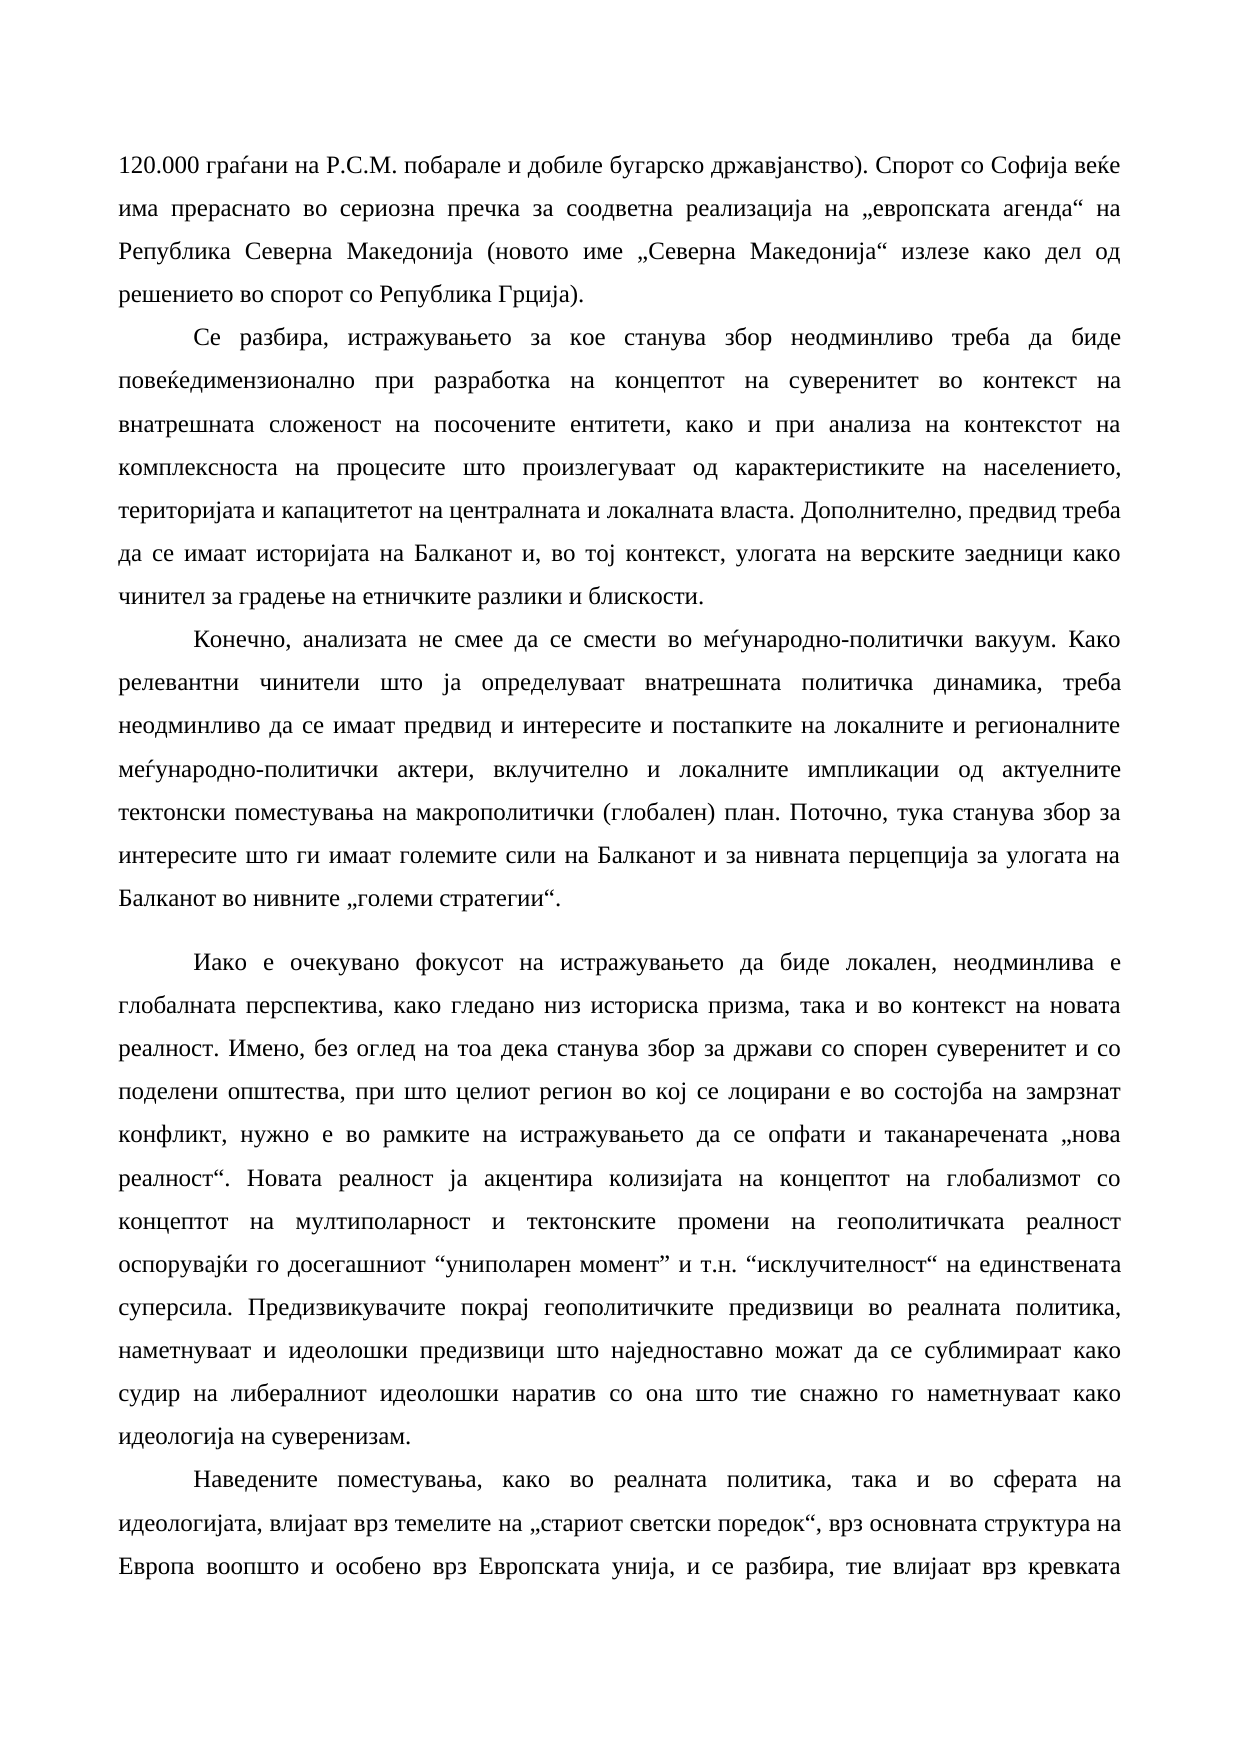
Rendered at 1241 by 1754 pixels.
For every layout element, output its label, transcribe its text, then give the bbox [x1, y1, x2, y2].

text Се разбира, истражувањето за кое станува збор неодминливо треба да биде повеќедимензионално при разработка на концептот на суверенитет во контекст на внатрешната сложеност на посочените ентитети, како и при анализа на контекстот на комплексноста на процесите што произлегуваат од карактеристиките на населението, територијата и капацитетот на централната и локалната власта. Дополнително, предвид треба да се имаат историјата на Балканот и, во тој контекст, улогата на верските заедници како чинител за градење на етничките разлики и блискости. [118, 322, 1122, 610]
text Конечно, анализата не смее да се смести во меѓународно-политички вакуум. Како релевантни чинители што ја определуваат внатрешната политичка динамика, треба неодминливо да се имаат предвид и интересите и постапките на локалните и регионалните меѓународно-политички актери, вклучително и локалните импликации од актуелните тектонски поместувања на макрополитички (глобален) план. Поточно, тука станува збор за интересите што ги имаат големите сили на Балканот и за нивната перцепција за улогата на Балканот во нивните „големи стратегии“. [118, 624, 1122, 912]
text Иако е очекувано фокусот на истражувањето да биде локален, неодминлива е глобалната перспектива, како гледано низ историска призма, така и во контекст на новата реалност. Имено, без оглед на тоа дека станува збор за држави со спорен суверенитет и со поделени општества, при што целиот регион во кој се лоцирани е во состојба на замрзнат конфликт, нужно е во рамките на истражувањето да се опфати и таканаречената „нова реалност“. Новата реалност ја акцентира колизијата на концептот на глобализмот со концептот на мултиполарност и тектонските промени на геополитичката реалност оспорувајќи го досегашниот “униполарен момент” и т.н. “исклучителност“ на единствената суперсила. Предизвикувачите покрај геополитичките предизвици во реалната политика, наметнуваат и идеолошки предизвици што наједноставно можат да се сублимираат како судир на либералниот идеолошки наратив со она што тие снажно го наметнуваат како идеологија на суверенизам. [118, 947, 1122, 1450]
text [118, 150, 1122, 308]
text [118, 1464, 1122, 1579]
